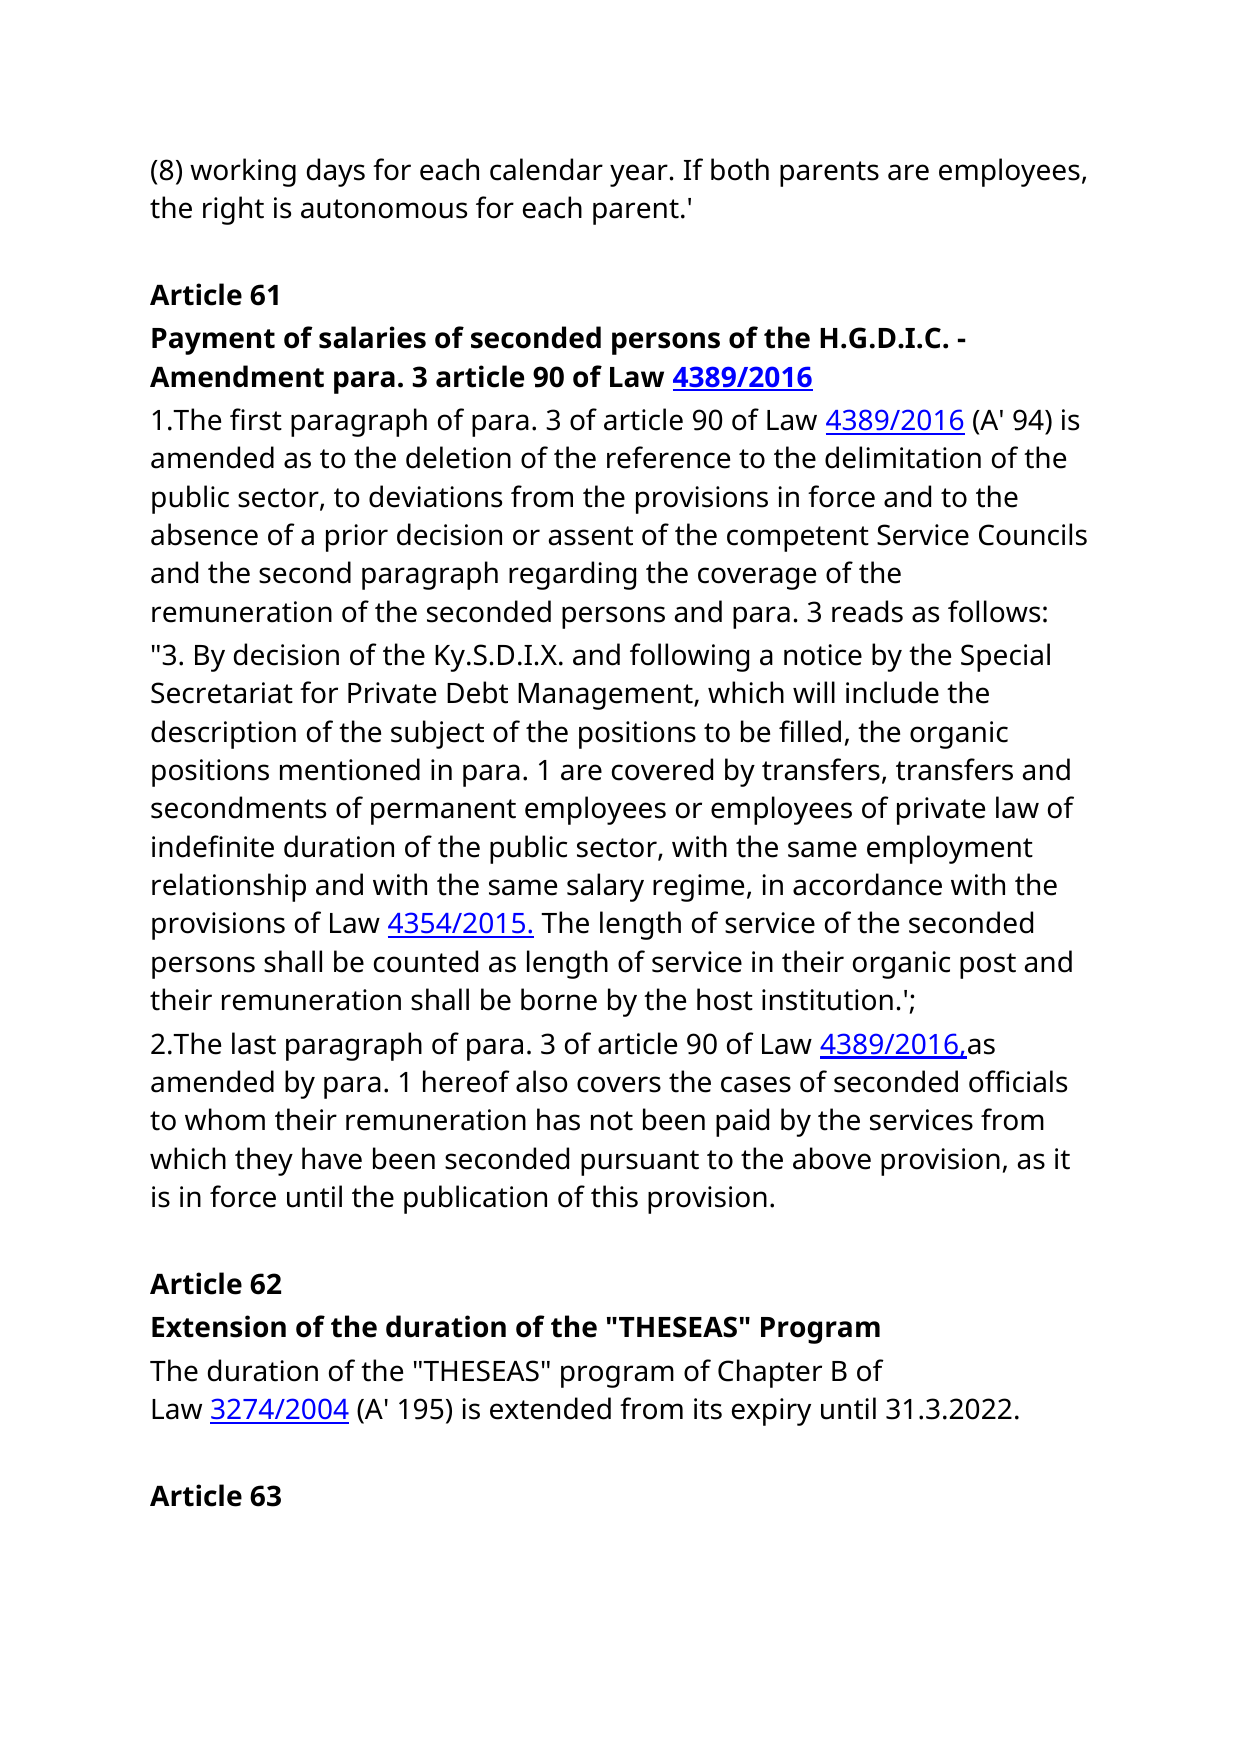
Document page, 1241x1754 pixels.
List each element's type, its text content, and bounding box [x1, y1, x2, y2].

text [150, 150, 1090, 227]
text "3. By decision of the Ky.S.D.I.X. and following a notice by the Special Secretariat for Private Debt Management, which will include the description of the subject of the positions to be filled, the organic positions mentioned in para. 1 are covered by transfers, transfers and secondments of permanent employees or employees of private law of indefinite duration of the public sector, with the same employment relationship and with the same salary regime, in accordance with the provisions of Law 4354/2015. The length of service of the seconded persons shall be counted as length of service in their organic post and their remuneration shall be borne by the host institution.'; [150, 636, 1090, 1019]
text Payment of salaries of seconded persons of the H.G.D.I.C. - Amendment para. 3 article 90 of Law 4389/2016 [150, 319, 1090, 395]
text 2.The last paragraph of para. 3 of article 90 of Law 4389/2016,as amended by para. 1 hereof also covers the cases of seconded officials to whom their remuneration has not been paid by the services from which they have been seconded pursuant to the above provision, as it is in force until the publication of this provision. [150, 1024, 1090, 1216]
text Article 62 [150, 1264, 1090, 1302]
text Article 63 [150, 1476, 1090, 1514]
text 1.The first paragraph of para. 3 of article 90 of Law 4389/2016 (A' 94) is amended as to the deletion of the reference to the delimitation of the public sector, to deviations from the provisions in force and to the absence of a prior decision or assent of the competent Service Councils and the second paragraph regarding the coverage of the remuneration of the seconded persons and para. 3 reads as follows: [150, 400, 1090, 630]
text Article 61 [150, 275, 1090, 313]
text Extension of the duration of the "THESEAS" Program [150, 1308, 1090, 1346]
text The duration of the "THESEAS" program of Chapter B of Law 3274/2004 (A' 195) is extended from its expiry until 31.3.2022. [150, 1351, 1090, 1428]
